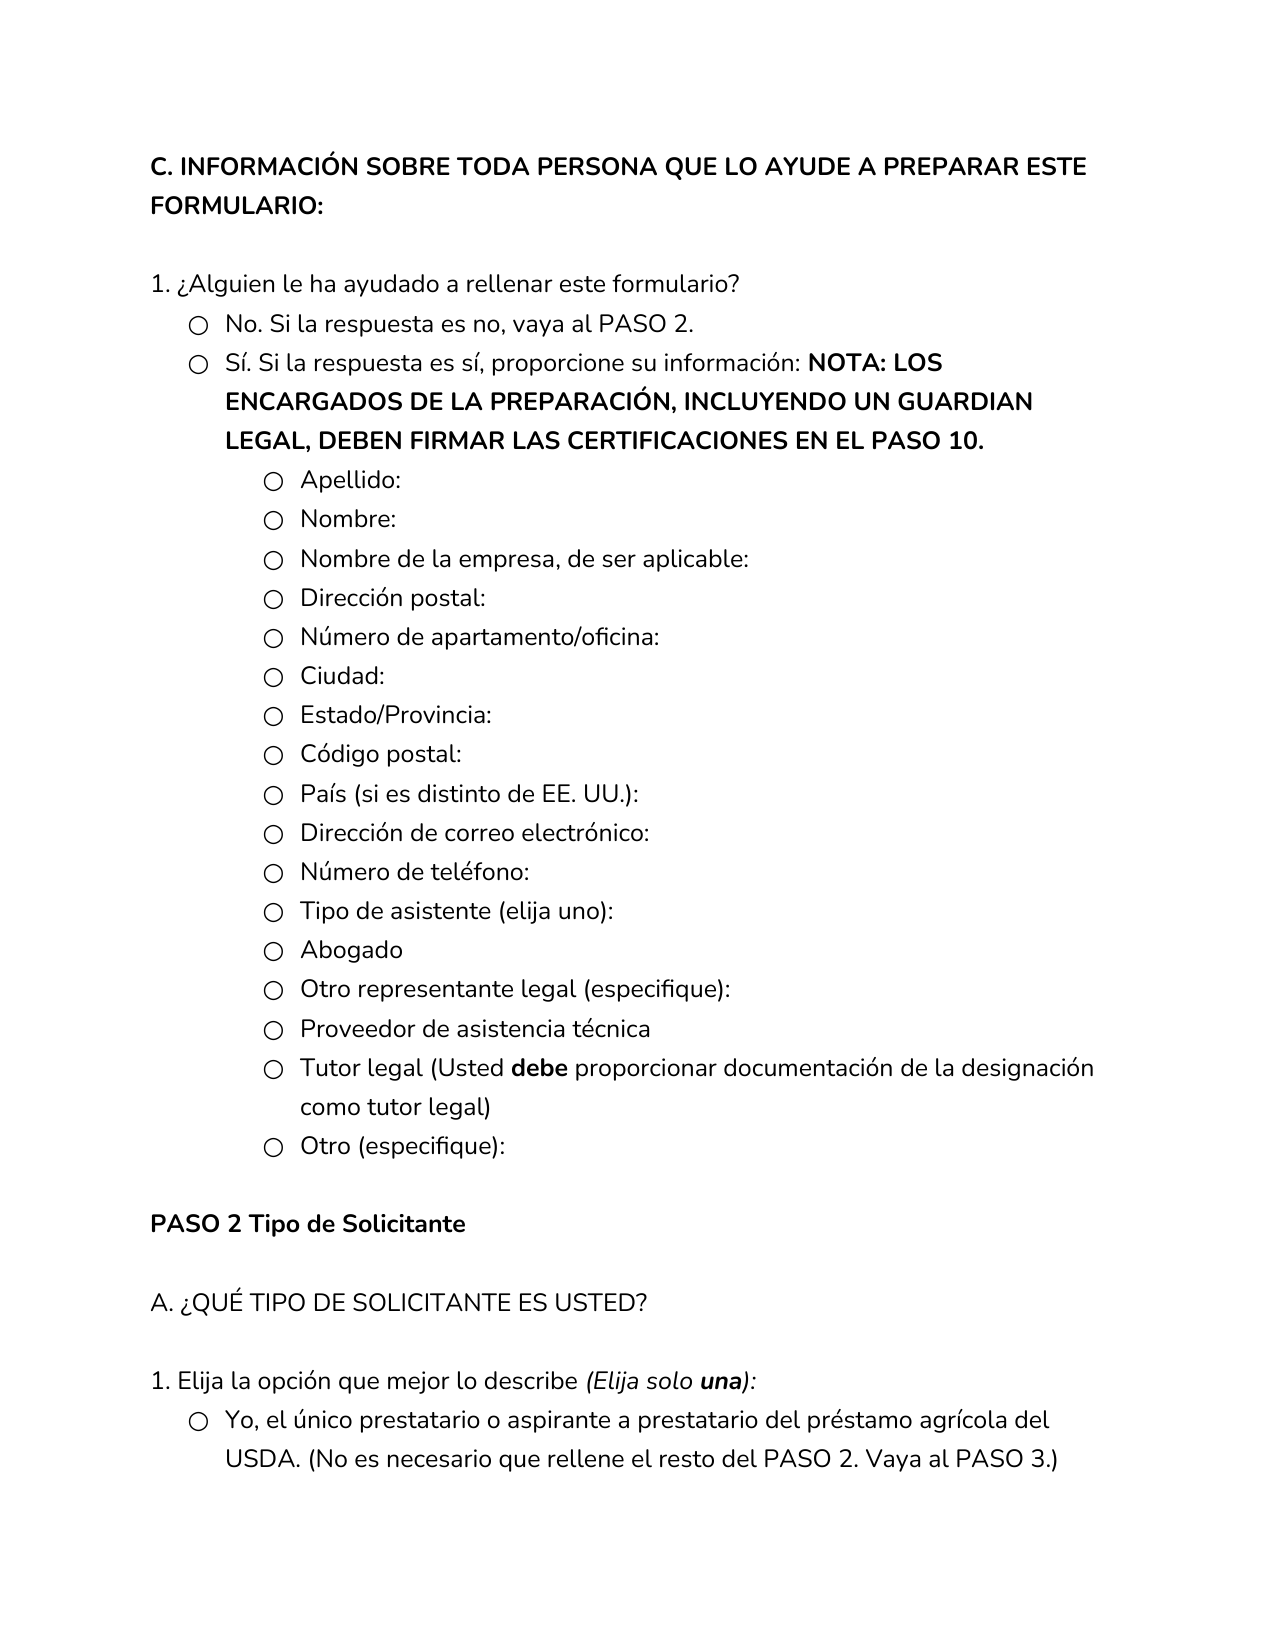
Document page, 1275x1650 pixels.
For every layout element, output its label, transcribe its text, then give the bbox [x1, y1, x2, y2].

list Dirección de correo electrónico: [262, 816, 1125, 850]
text C. INFORMACIÓN SOBRE TODA PERSONA QUE LO AYUDE A PREPARAR ESTE FORMULARIO: [150, 150, 1125, 223]
list Número de teléfono: [262, 855, 1125, 889]
list Otro (especifique): [262, 1129, 1125, 1163]
list Estado/Provincia: [262, 698, 1125, 732]
list Proveedor de asistencia técnica [262, 1012, 1125, 1046]
list Código postal: [262, 737, 1125, 772]
text 1. Elija la opción que mejor lo describe (Elija solo una): [150, 1364, 1125, 1398]
list Dirección postal: [262, 581, 1125, 615]
list Ciudad: [262, 659, 1125, 693]
list Abogado [262, 933, 1125, 967]
list Apellido: [262, 463, 1125, 497]
list Número de apartamento/oficina: [262, 620, 1125, 654]
list Yo, el único prestatario o aspirante a prestatario del préstamo agrícola del USDA. (No es necesario que rellene el resto del PASO 2. Vaya al PASO 3.) [187, 1403, 1125, 1477]
text PASO 2 Tipo de Solicitante [150, 1207, 1125, 1242]
list Nombre: [262, 502, 1125, 537]
text A. ¿QUÉ TIPO DE SOLICITANTE ES USTED? [150, 1286, 1125, 1320]
list Sí. Si la respuesta es sí, proporcione su información: NOTA: LOS ENCARGADOS DE LA PREPARACIÓN, INCLUYENDO UN GUARDIAN LEGAL, DEBEN FIRMAR LAS CERTIFICACIONES EN EL PASO 10. [187, 346, 1125, 458]
list Otro representante legal (especifique): [262, 972, 1125, 1007]
text 1. ¿Alguien le ha ayudado a rellenar este formulario? [150, 267, 1125, 302]
list No. Si la respuesta es no, vaya al PASO 2. [187, 307, 1125, 341]
list País (si es distinto de EE. UU.): [262, 777, 1125, 811]
list Tutor legal (Usted debe proporcionar documentación de la designación como tutor legal) [262, 1051, 1125, 1124]
list Nombre de la empresa, de ser aplicable: [262, 542, 1125, 576]
list Tipo de asistente (elija uno): [262, 894, 1125, 928]
